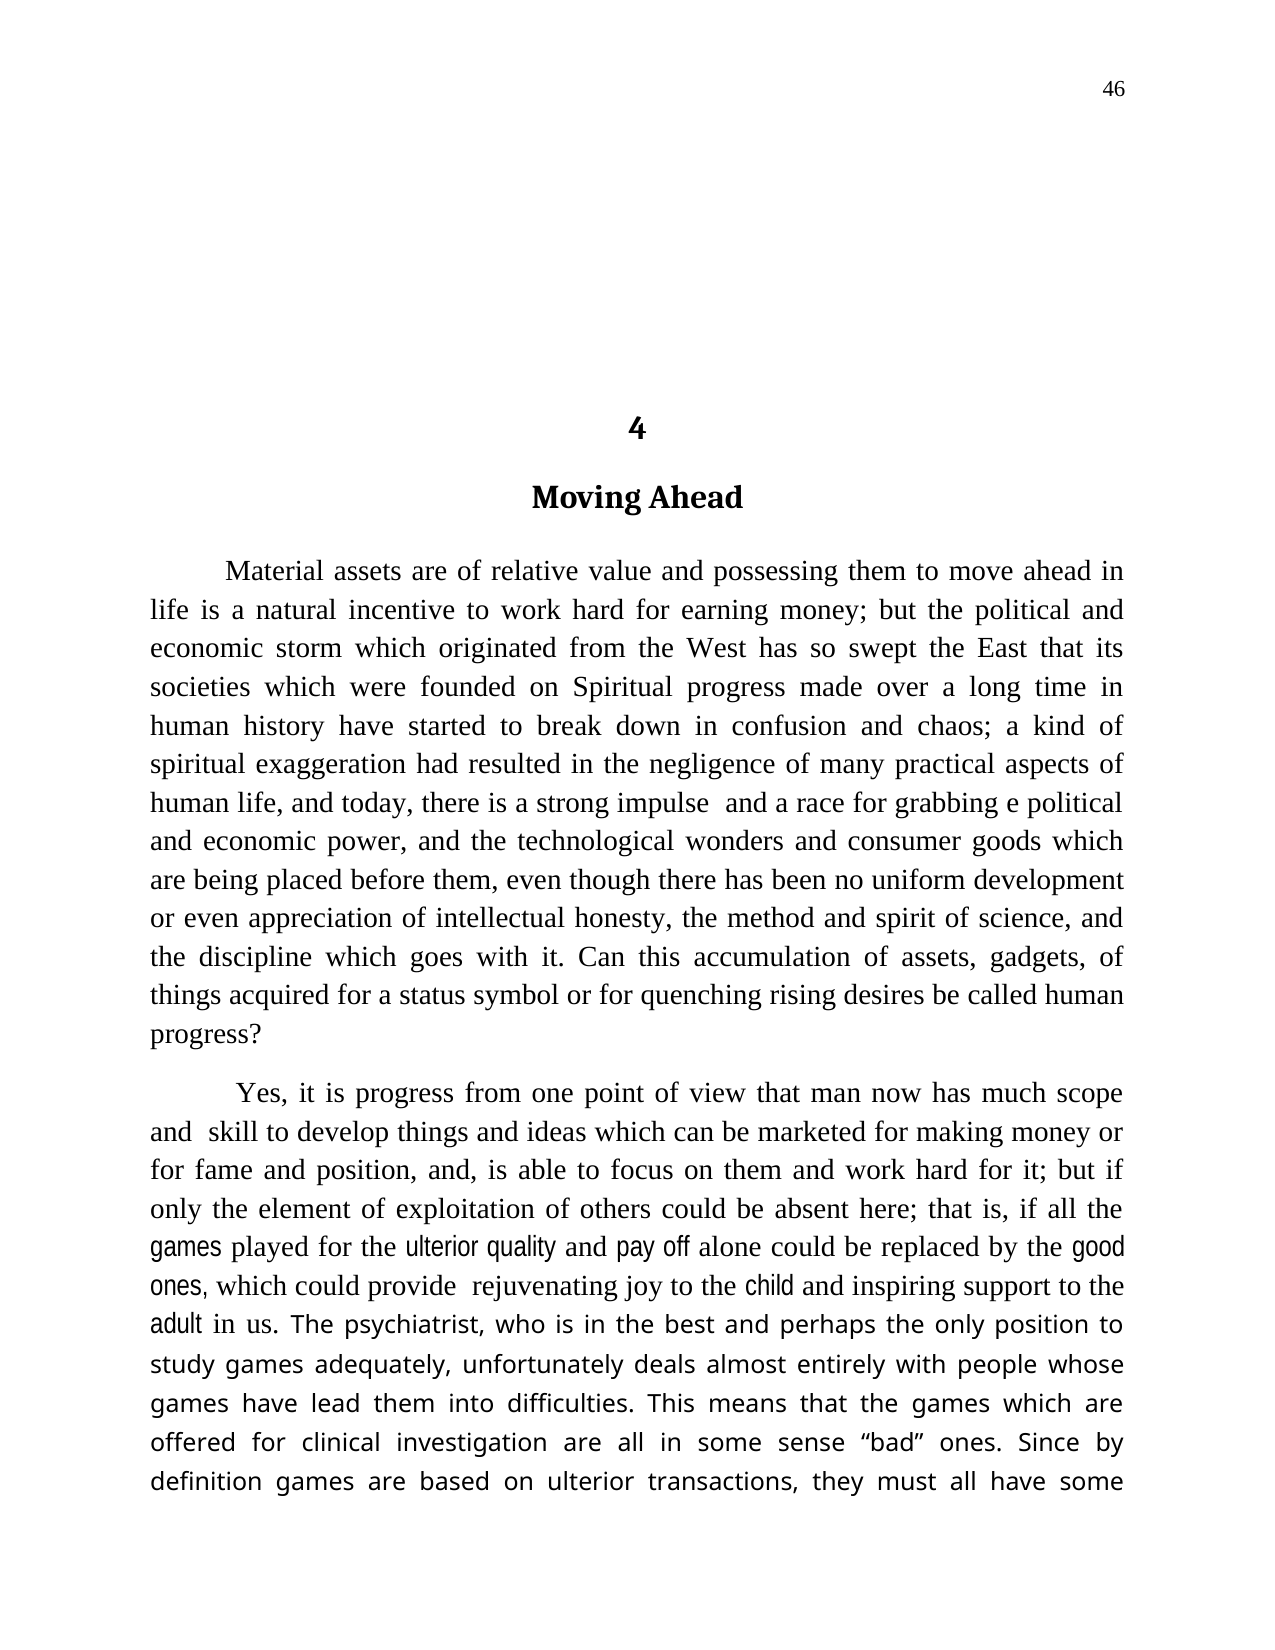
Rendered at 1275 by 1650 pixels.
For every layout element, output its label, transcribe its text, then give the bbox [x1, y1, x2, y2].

subtitle Moving Ahead [150, 478, 1125, 517]
subtitle 4 [150, 409, 1125, 448]
text Material assets are of relative value and possessing them to move ahead in life is a natural incentive to work hard for earning money; but the political and economic storm which originated from the West has so swept the East that its societies which were founded on Spiritual progress made over a long time in human history have started to break down in confusion and chaos; a kind of spiritual exaggeration had resulted in the negligence of many practical aspects of human life, and today, there is a strong impulse and a race for grabbing e political and economic power, and the technological wonders and consumer goods which are being placed before them, even though there has been no uniform development or even appreciation of intellectual honesty, the method and spirit of science, and the discipline which goes with it. Can this accumulation of assets, gadgets, of things acquired for a status symbol or for quenching rising desires be called human progress? [150, 553, 1125, 1049]
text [150, 1075, 1125, 1498]
